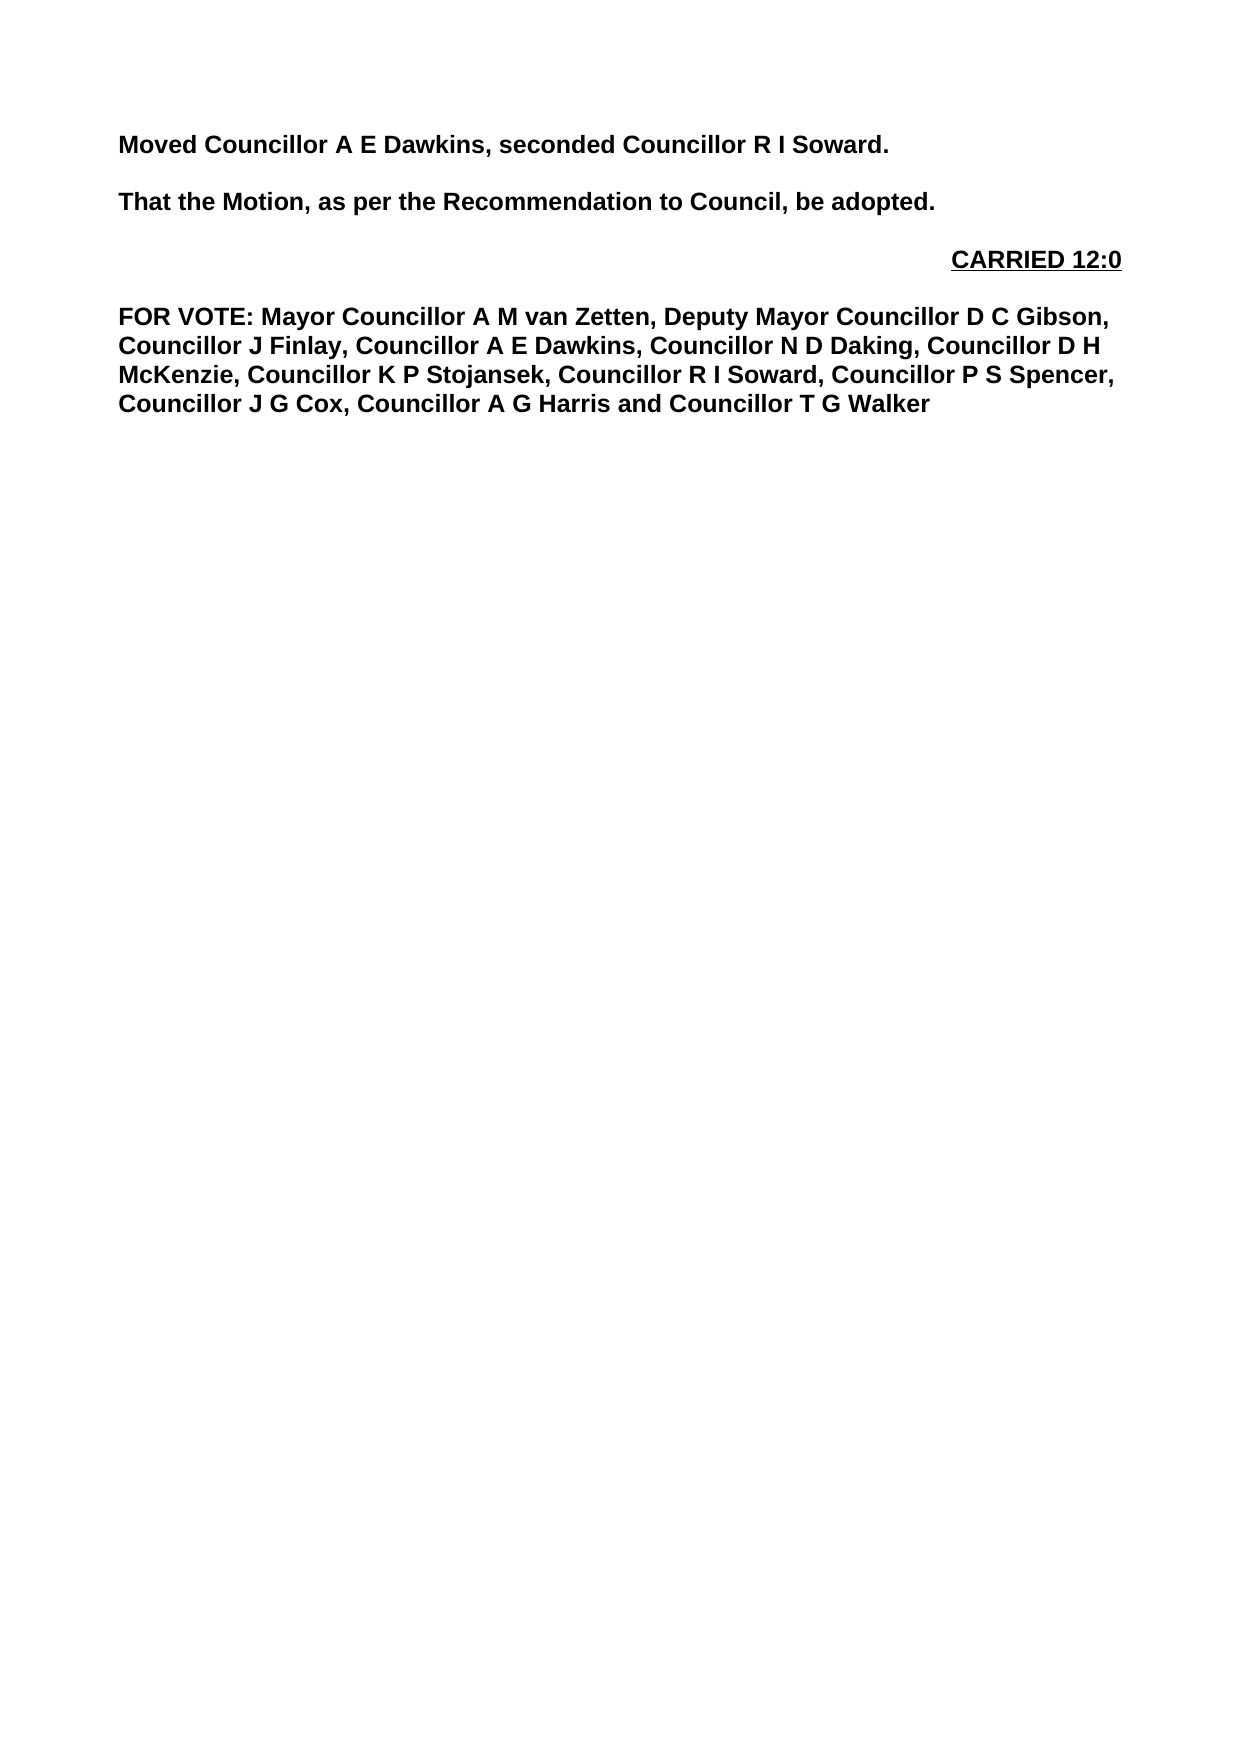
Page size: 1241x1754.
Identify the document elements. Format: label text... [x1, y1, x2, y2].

text FOR VOTE: Mayor Councillor A M van Zetten, Deputy Mayor Councillor D C Gibson, Councillor J Finlay, Councillor A E Dawkins, Councillor N D Daking, Councillor D H McKenzie, Councillor K P Stojansek, Councillor R I Soward, Councillor P S Spencer, Councillor J G Cox, Councillor A G Harris and Councillor T G Walker [118, 302, 1122, 417]
text That the Motion, as per the Recommendation to Council, be adopted. [118, 187, 1122, 216]
text CARRIED 12:0 [118, 245, 1122, 274]
text Moved Councillor A E Dawkins, seconded Councillor R I Soward. [118, 130, 1122, 159]
